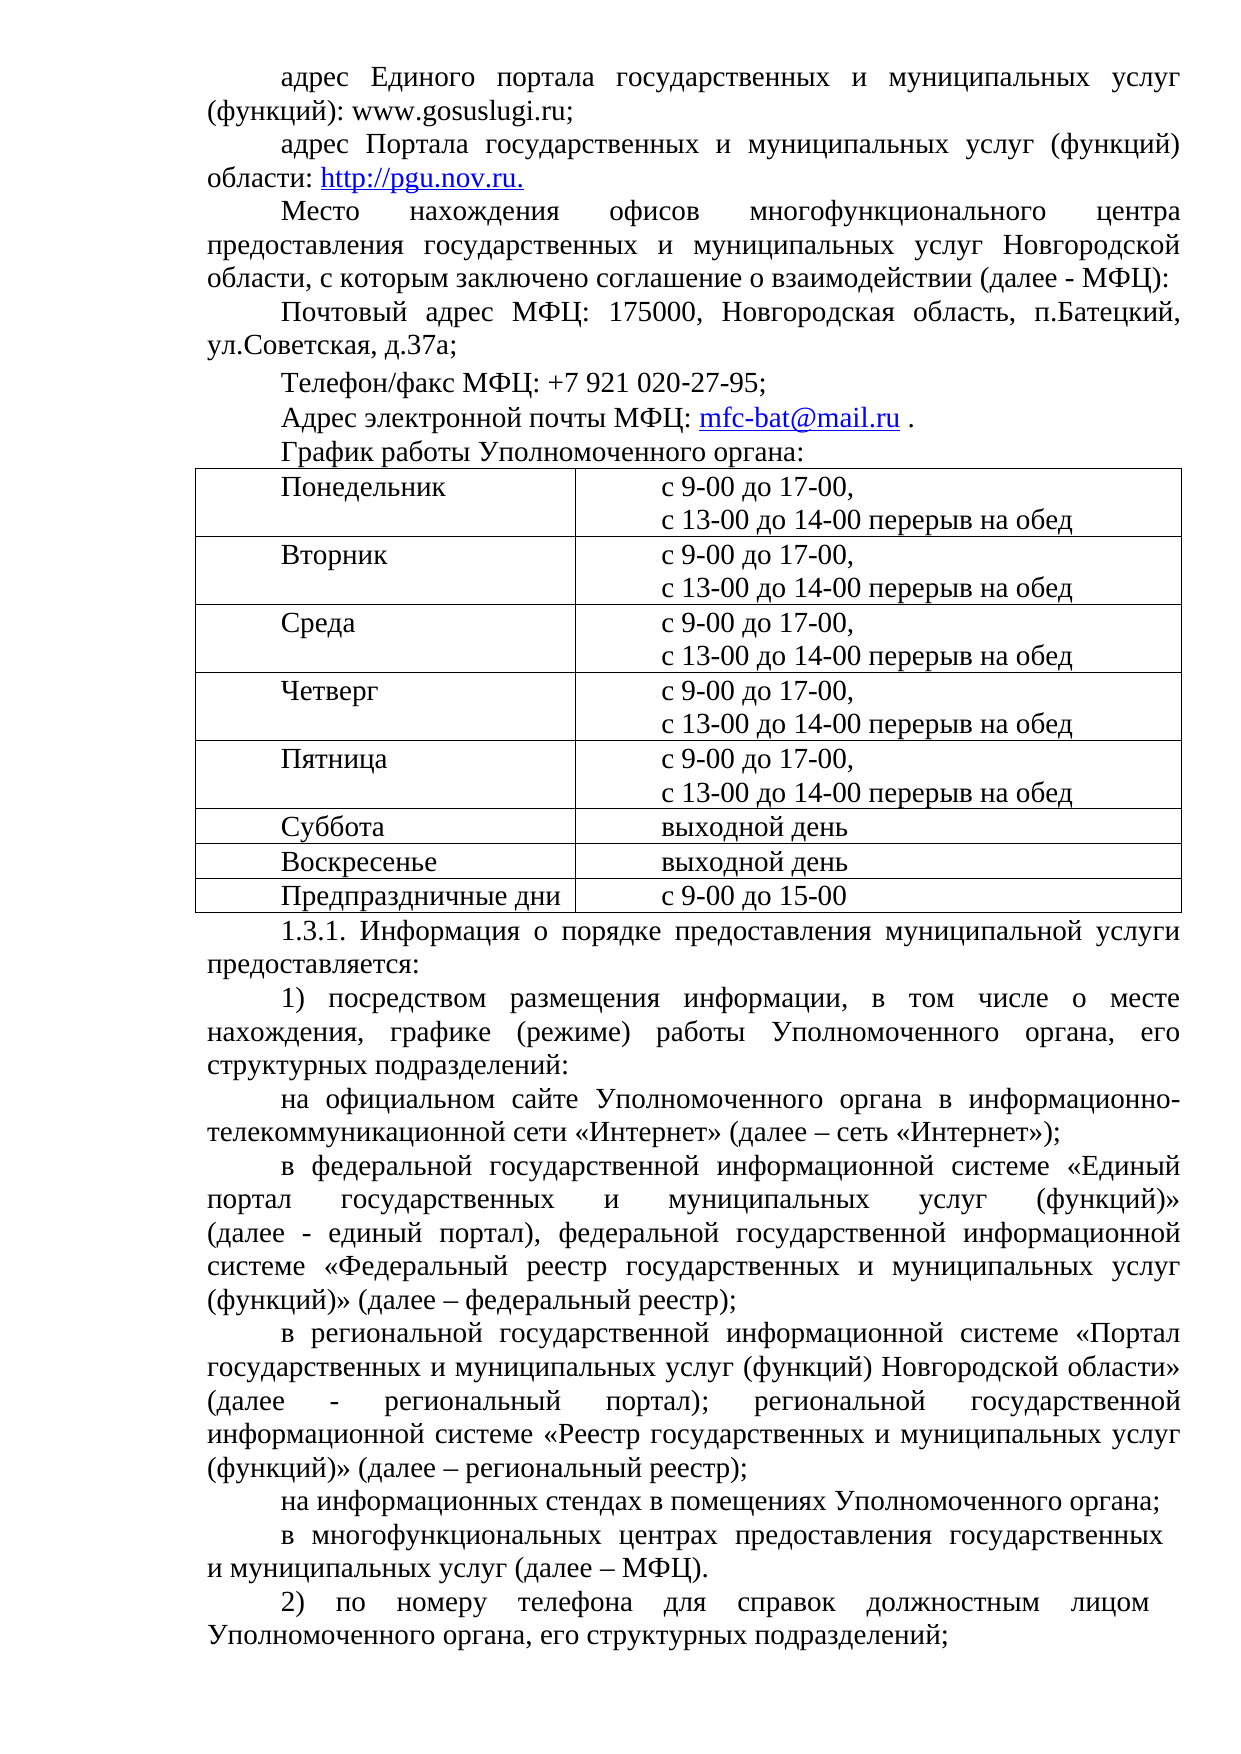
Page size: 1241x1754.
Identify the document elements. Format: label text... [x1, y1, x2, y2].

text 1) посредством размещения информации, в том числе о месте нахождения, графике (режиме) работы Уполномоченного органа, его структурных подразделений: [207, 980, 1181, 1081]
text Почтовый адрес МФЦ: 175000, Новгородская область, п.Батецкий, ул.Советская, д.37а; [207, 294, 1181, 361]
text Адрес электронной почты МФЦ: mfc-bat@mail.ru . [207, 401, 1181, 434]
table_cell Пятница [196, 741, 575, 808]
text в региональной государственной информационной системе «Портал государственных и муниципальных услуг (функций) Новгородской области» (далее - региональный портал); региональной государственной информационной системе «Реестр государственных и муниципальных услуг (функций)» (далее – региональный реестр); [207, 1316, 1181, 1483]
table_cell Суббота [196, 809, 575, 843]
text Место нахождения офисов многофункционального центра предоставления государственных и муниципальных услуг Новгородской области, с которым заключено соглашение о взаимодействии (далее - МФЦ): [207, 193, 1181, 294]
text адрес Единого портала государственных и муниципальных услуг (функций): www.gosuslugi.ru; [207, 59, 1181, 126]
table_header с 9-00 до 17-00, с 13-00 до 14-00 перерыв на обед [576, 469, 1181, 536]
table_cell с 9-00 до 15-00 [576, 879, 1181, 912]
text в многофункциональных центрах предоставления государственных и муниципальных услуг (далее – МФЦ). [207, 1517, 1181, 1584]
text в федеральной государственной информационной системе «Единый портал государственных и муниципальных услуг (функций)» (далее - единый портал), федеральной государственной информационной системе «Федеральный реестр государственных и муниципальных услуг (функций)» (далее – федеральный реестр); [207, 1148, 1181, 1316]
table_cell Четверг [196, 673, 575, 740]
text 1.3.1. Информация о порядке предоставления муниципальной услуги предоставляется: [207, 913, 1181, 980]
text адрес Портала государственных и муниципальных услуг (функций) области: http://pgu.nov.ru. [207, 126, 1181, 193]
text на информационных стендах в помещениях Уполномоченного органа; [207, 1483, 1181, 1517]
table_cell Воскресенье [196, 844, 575, 877]
table_cell с 9-00 до 17-00, с 13-00 до 14-00 перерыв на обед [576, 605, 1181, 672]
table_cell выходной день [576, 844, 1181, 877]
text График работы Уполномоченного органа: [207, 434, 1181, 468]
table_cell Среда [196, 605, 575, 672]
table_cell с 9-00 до 17-00, с 13-00 до 14-00 перерыв на обед [576, 537, 1181, 604]
table_cell выходной день [576, 809, 1181, 843]
table_cell Вторник [196, 537, 575, 604]
text на официальном сайте Уполномоченного органа в информационно-телекоммуникационной сети «Интернет» (далее – сеть «Интернет»); [207, 1081, 1181, 1148]
table_cell с 9-00 до 17-00, с 13-00 до 14-00 перерыв на обед [576, 741, 1181, 808]
table_header Понедельник [196, 469, 575, 536]
table_cell Предпраздничные дни [196, 879, 575, 912]
table_cell с 9-00 до 17-00, с 13-00 до 14-00 перерыв на обед [576, 673, 1181, 740]
text Телефон/факс МФЦ: +7 921 020‑27-95; [207, 361, 1181, 401]
text 2) по номеру телефона для справок должностным лицом Уполномоченного органа, его структурных подразделений; [207, 1584, 1181, 1651]
